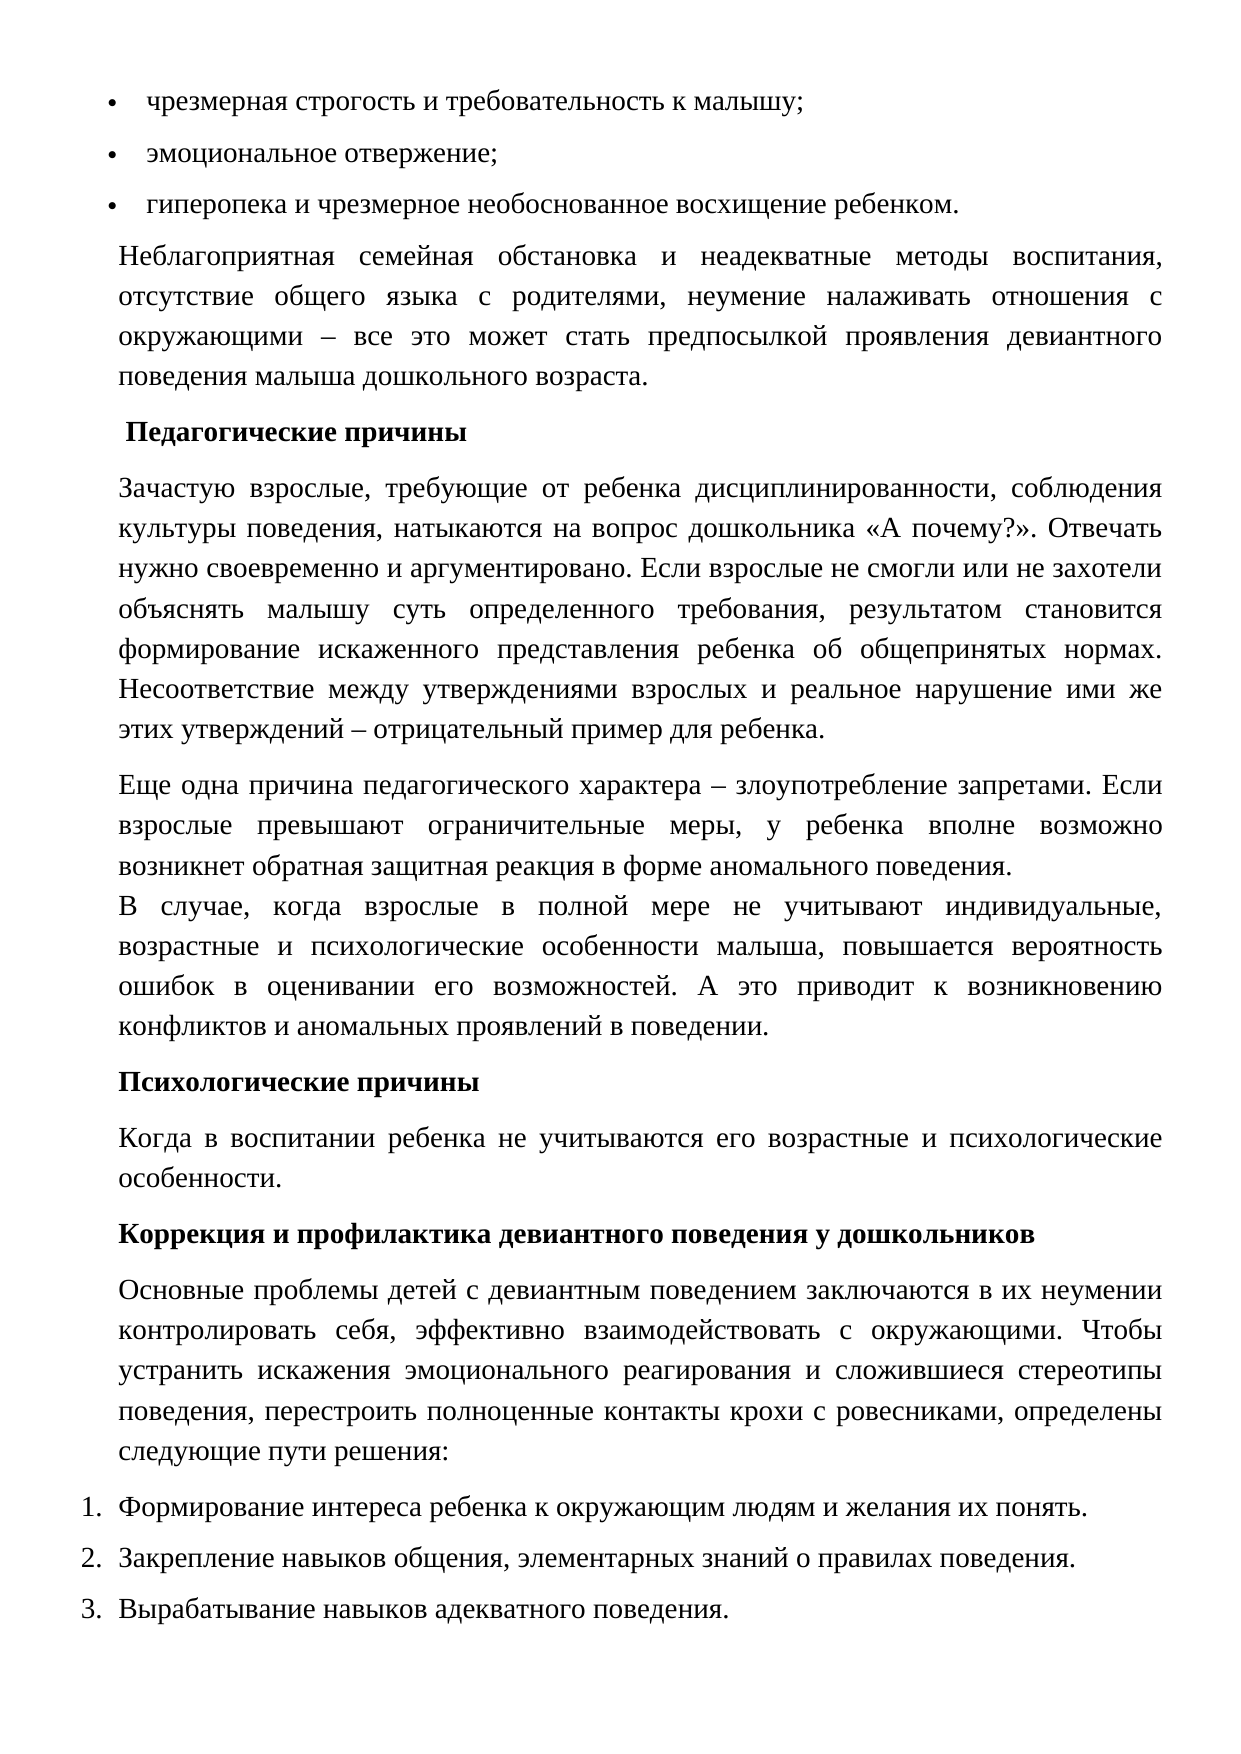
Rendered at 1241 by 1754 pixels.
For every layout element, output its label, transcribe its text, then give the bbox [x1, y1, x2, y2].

text В случае, когда взрослые в полной мере не учитывают индивидуальные, возрастные и психологические особенности малыша, повышается вероятность ошибок в оценивании его возможностей. А это приводит к возникновению конфликтов и аномальных проявлений в поведении. [118, 881, 1163, 1042]
list Закрепление навыков общения, элементарных знаний о правилах поведения. [81, 1533, 1163, 1574]
list Формирование интереса ребенка к окружающим людям и желания их понять. [81, 1482, 1163, 1522]
list чрезмерная строгость и требовательность к малышу; [109, 77, 1163, 117]
text Основные проблемы детей с девиантным поведением заключаются в их неумении контролировать себя, эффективно взаимодействовать с окружающими. Чтобы устранить искажения эмоционального реагирования и сложившиеся стереотипы поведения, перестроить полноценные контакты крохи с ровесниками, определены следующие пути решения: [118, 1265, 1163, 1466]
text Зачастую взрослые, требующие от ребенка дисциплинированности, соблюдения культуры поведения, натыкаются на вопрос дошкольника «А почему?». Отвечать нужно своевременно и аргументировано. Если взрослые не смогли или не захотели объяснять малышу суть определенного требования, результатом становится формирование искаженного представления ребенка об общепринятых нормах. Несоответствие между утверждениями взрослых и реальное нарушение ими же этих утверждений – отрицательный пример для ребенка. [118, 463, 1163, 745]
list гиперопека и чрезмерное необоснованное восхищение ребенком. [109, 180, 1163, 220]
text Коррекция и профилактика девиантного поведения у дошкольников [118, 1209, 1163, 1250]
text Неблагоприятная семейная обстановка и неадекватные методы воспитания, отсутствие общего языка с родителями, неумение налаживать отношения с окружающими – все это может стать предпосылкой проявления девиантного поведения малыша дошкольного возраста. [118, 231, 1163, 392]
text Еще одна причина педагогического характера – злоупотребление запретами. Если взрослые превышают ограничительные меры, у ребенка вполне возможно возникнет обратная защитная реакция в форме аномального поведения. [118, 761, 1163, 881]
text Психологические причины [118, 1058, 1163, 1098]
text Педагогические причины [118, 408, 1163, 448]
list эмоциональное отвержение; [109, 128, 1163, 168]
text Когда в воспитании ребенка не учитываются его возрастные и психологические особенности. [118, 1113, 1163, 1194]
list Вырабатывание навыков адекватного поведения. [81, 1585, 1163, 1625]
